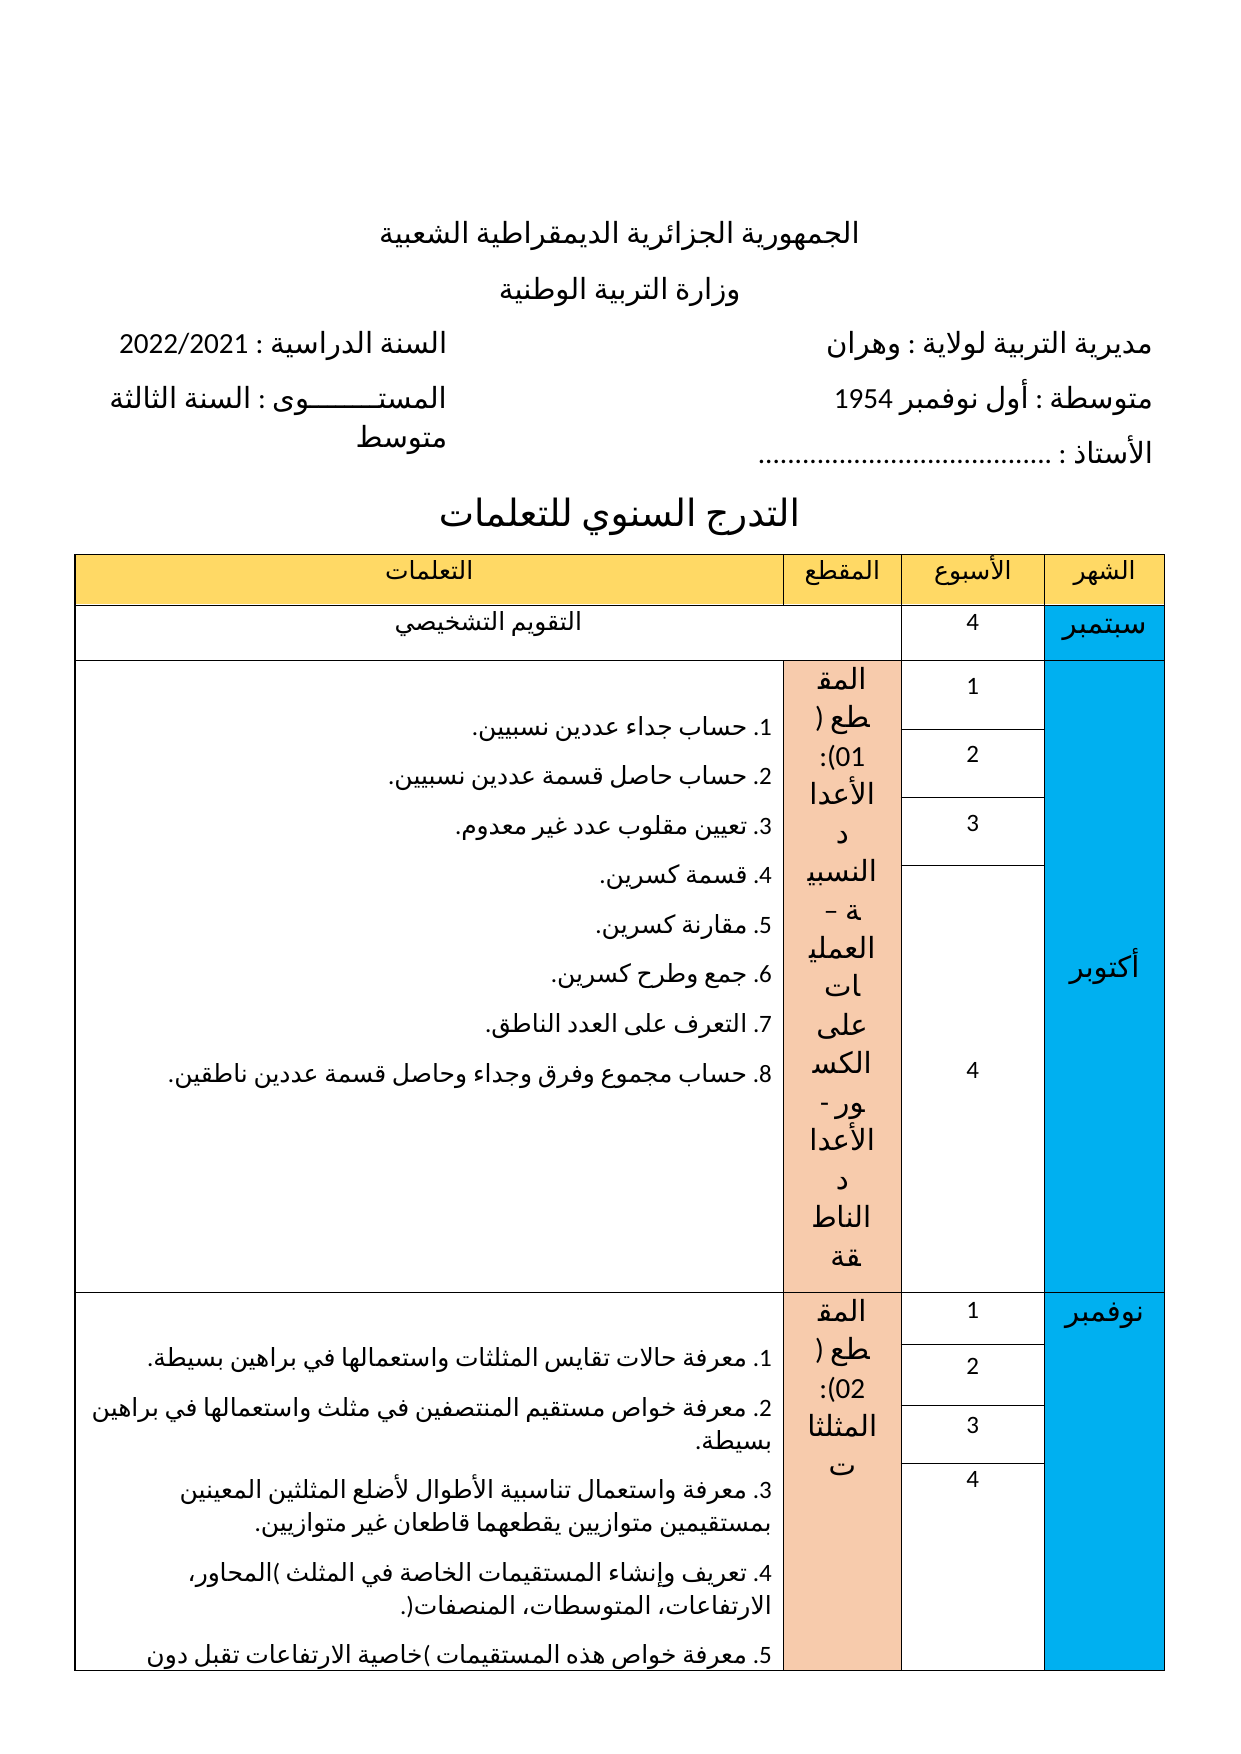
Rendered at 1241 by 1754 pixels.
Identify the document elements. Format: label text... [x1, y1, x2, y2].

table_cell 3 [902, 798, 1044, 865]
table_cell السنة الدراسية : 2022/2021 المستــــــــوى : السنة الثالثة متوسط [75, 325, 458, 490]
table_cell الأسبوع [902, 555, 1044, 604]
table_cell المقطع [784, 555, 901, 604]
table_cell التعلمات [76, 555, 783, 604]
table_cell 4 [902, 606, 1044, 660]
table_cell 1 [902, 661, 1044, 728]
table_cell المقطع (01): الأعداد النسبية – العمليات على الكسور - الأعداد الناطقة [784, 661, 901, 1292]
table_cell 1. معرفة حالات تقايس المثلثات واستعمالها في براهين بسيطة. 2. معرفة خواص مستقيم المنتصفين في مثلث واستعمالها في براهين بسيطة. 3. معرفة واستعمال تناسبية الأطوال لأضلع المثلثين المعينين بمستقيمين متوازيين يقطعهما قاطعان غير متوازيين. 4. تعريف وإنشاء المستقيمات الخاصة في المثلث )المحاور، الارتفاعات، المتوسطات، المنصفات(. 5. معرفة خواص هذه المستقيمات )خاصية الارتفاعات تقبل دون برهان( واستعمالها في وضعيات بسيطة. [76, 1293, 783, 1670]
table_header الجمهورية الجزائرية الديمقراطية الشعبية وزارة التربية الوطنية [75, 216, 1164, 325]
table_cell 4 [902, 1464, 1044, 1670]
table_cell 1 [902, 1293, 1044, 1344]
table_cell التقويم التشخيصي [76, 606, 901, 660]
table_cell المقطع (02): المثلثات [784, 1293, 901, 1670]
table_cell الشهر [1045, 555, 1164, 604]
table_cell نوفمبر [1045, 1293, 1164, 1670]
table_cell 2 [902, 730, 1044, 797]
table_cell سبتمبر [1045, 606, 1164, 660]
table_cell 4 [902, 866, 1044, 1292]
table_cell 2 [902, 1345, 1044, 1404]
table_cell 1. حساب جداء عددين نسبيين. 2. حساب حاصل قسمة عددين نسبيين. 3. تعيين مقلوب عدد غير معدوم. 4. قسمة كسرين. 5. مقارنة كسرين. 6. جمع وطرح كسرين. 7. التعرف على العدد الناطق. 8. حساب مجموع وفرق وجداء وحاصل قسمة عددين ناطقين. [76, 661, 783, 1292]
table_cell 3 [902, 1406, 1044, 1463]
table_cell التدرج السنوي للتعلمات [75, 490, 1164, 554]
table_cell أكتوبر [1045, 661, 1164, 1292]
table_cell مديرية التربية لولاية : وهران متوسطة : أول نوفمبر 1954 الأستاذ : ........................................ [458, 325, 1164, 490]
